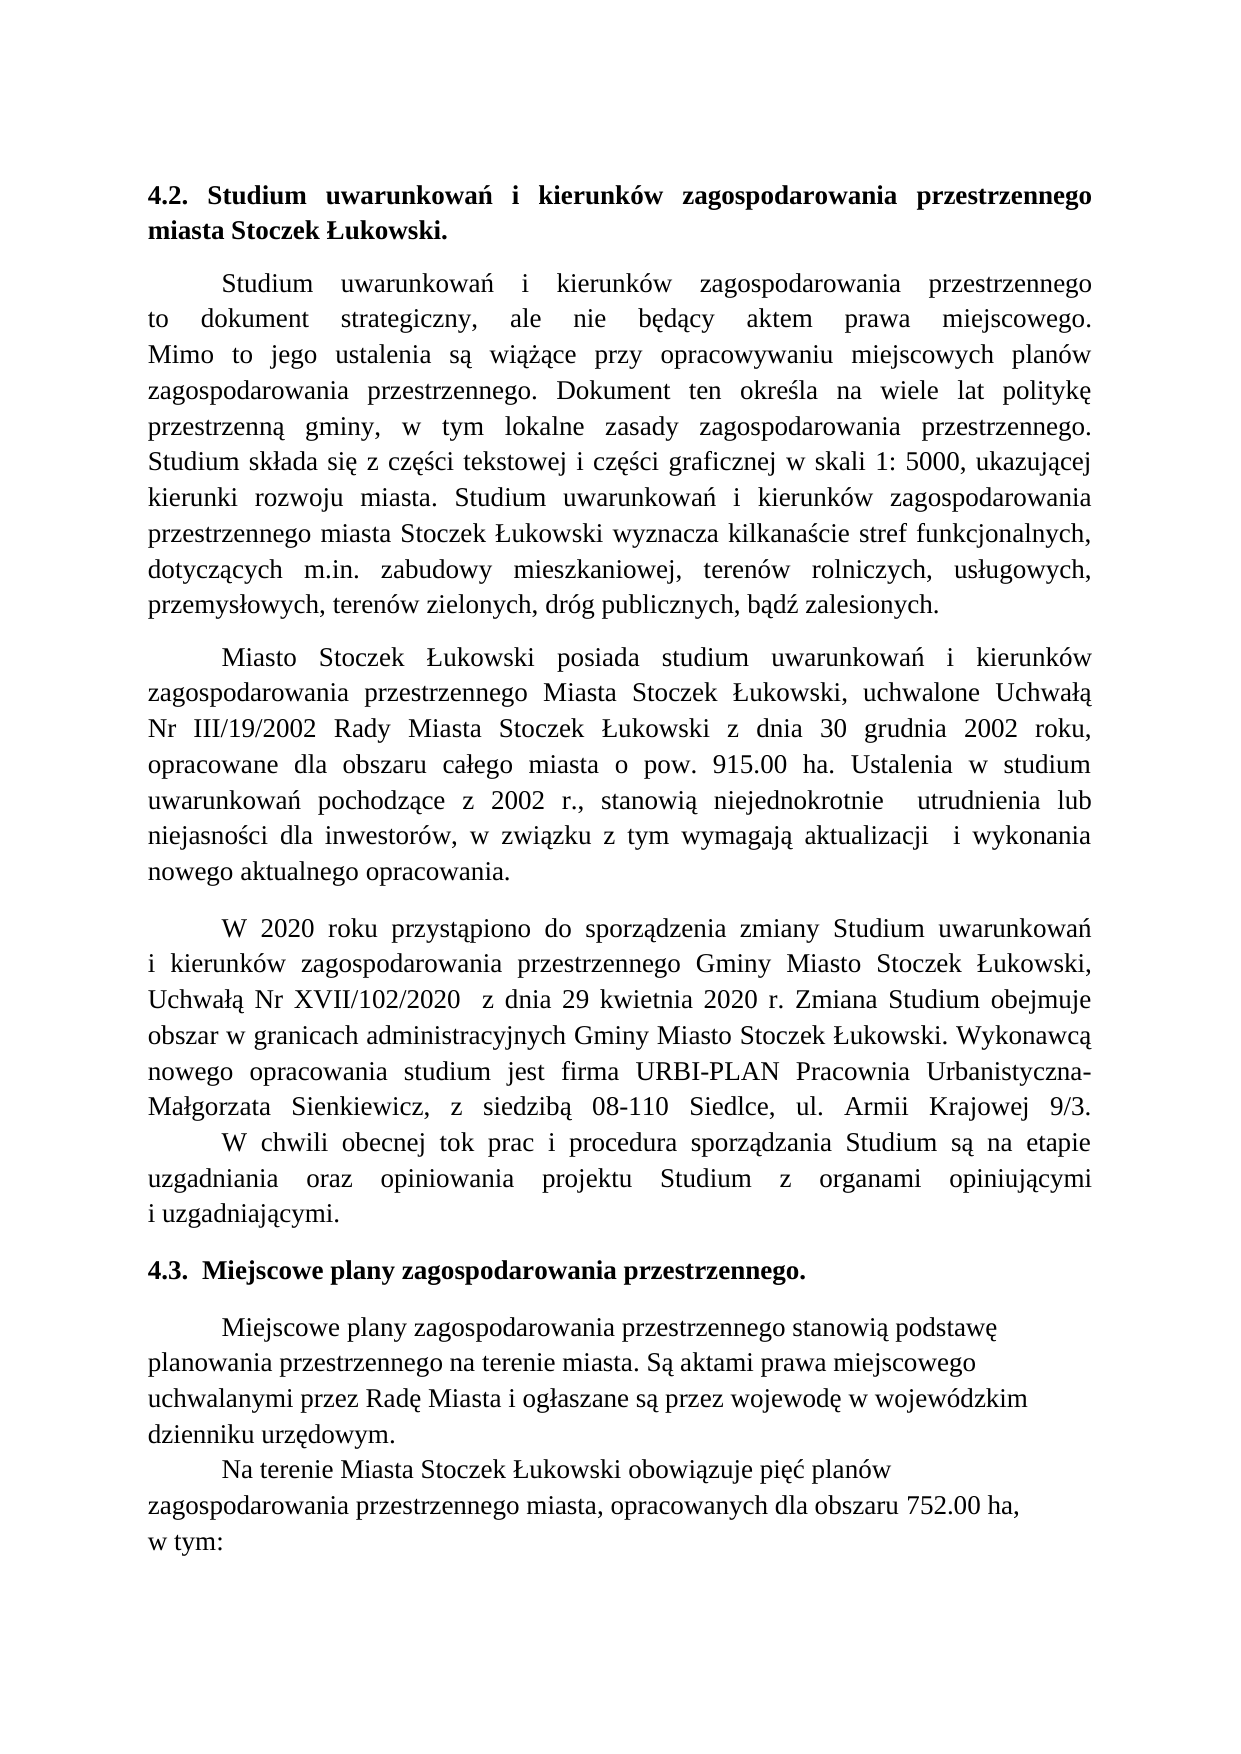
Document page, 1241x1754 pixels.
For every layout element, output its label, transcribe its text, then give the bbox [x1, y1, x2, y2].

text Studium uwarunkowań i kierunków zagospodarowania przestrzennego to dokument strategiczny, ale nie będący aktem prawa miejscowego. Mimo to jego ustalenia są wiążące przy opracowywaniu miejscowych planów zagospodarowania przestrzennego. Dokument ten określa na wiele lat politykę przestrzenną gminy, w tym lokalne zasady zagospodarowania przestrzennego. Studium składa się z części tekstowej i części graficznej w skali 1: 5000, ukazującej kierunki rozwoju miasta. Studium uwarunkowań i kierunków zagospodarowania przestrzennego miasta Stoczek Łukowski wyznacza kilkanaście stref funkcjonalnych, dotyczących m.in. zabudowy mieszkaniowej, terenów rolniczych, usługowych, przemysłowych, terenów zielonych, dróg publicznych, bądź zalesionych. [148, 267, 1093, 619]
text 4.2. Studium uwarunkowań i kierunków zagospodarowania przestrzennego miasta Stoczek Łukowski. [148, 179, 1093, 246]
text 4.3. Miejscowe plany zagospodarowania przestrzennego. [148, 1254, 1093, 1285]
text Miasto Stoczek Łukowski posiada studium uwarunkowań i kierunków zagospodarowania przestrzennego Miasta Stoczek Łukowski, uchwalone Uchwałą Nr III/19/2002 Rady Miasta Stoczek Łukowski z dnia 30 grudnia 2002 roku, opracowane dla obszaru całego miasta o pow. 915.00 ha. Ustalenia w studium uwarunkowań pochodzące z 2002 r., stanowią niejednokrotnie utrudnienia lub niejasności dla inwestorów, w związku z tym wymagają aktualizacji i wykonania nowego aktualnego opracowania. [148, 641, 1093, 886]
text Miejscowe plany zagospodarowania przestrzennego stanowią podstawę planowania przestrzennego na terenie miasta. Są aktami prawa miejscowego uchwalanymi przez Radę Miasta i ogłaszane są przez wojewodę w wojewódzkim dzienniku urzędowym. Na terenie Miasta Stoczek Łukowski obowiązuje pięć planów zagospodarowania przestrzennego miasta, opracowanych dla obszaru 752.00 ha, w tym: [148, 1311, 1093, 1556]
text W 2020 roku przystąpiono do sporządzenia zmiany Studium uwarunkowań i kierunków zagospodarowania przestrzennego Gminy Miasto Stoczek Łukowski, Uchwałą Nr XVII/102/2020 z dnia 29 kwietnia 2020 r. Zmiana Studium obejmuje obszar w granicach administracyjnych Gminy Miasto Stoczek Łukowski. Wykonawcą nowego opracowania studium jest firma URBI-PLAN Pracownia Urbanistyczna- Małgorzata Sienkiewicz, z siedzibą 08-110 Siedlce, ul. Armii Krajowej 9/3. W chwili obecnej tok prac i procedura sporządzania Studium są na etapie uzgadniania oraz opiniowania projektu Studium z organami opiniującymi i uzgadniającymi. [148, 912, 1093, 1229]
